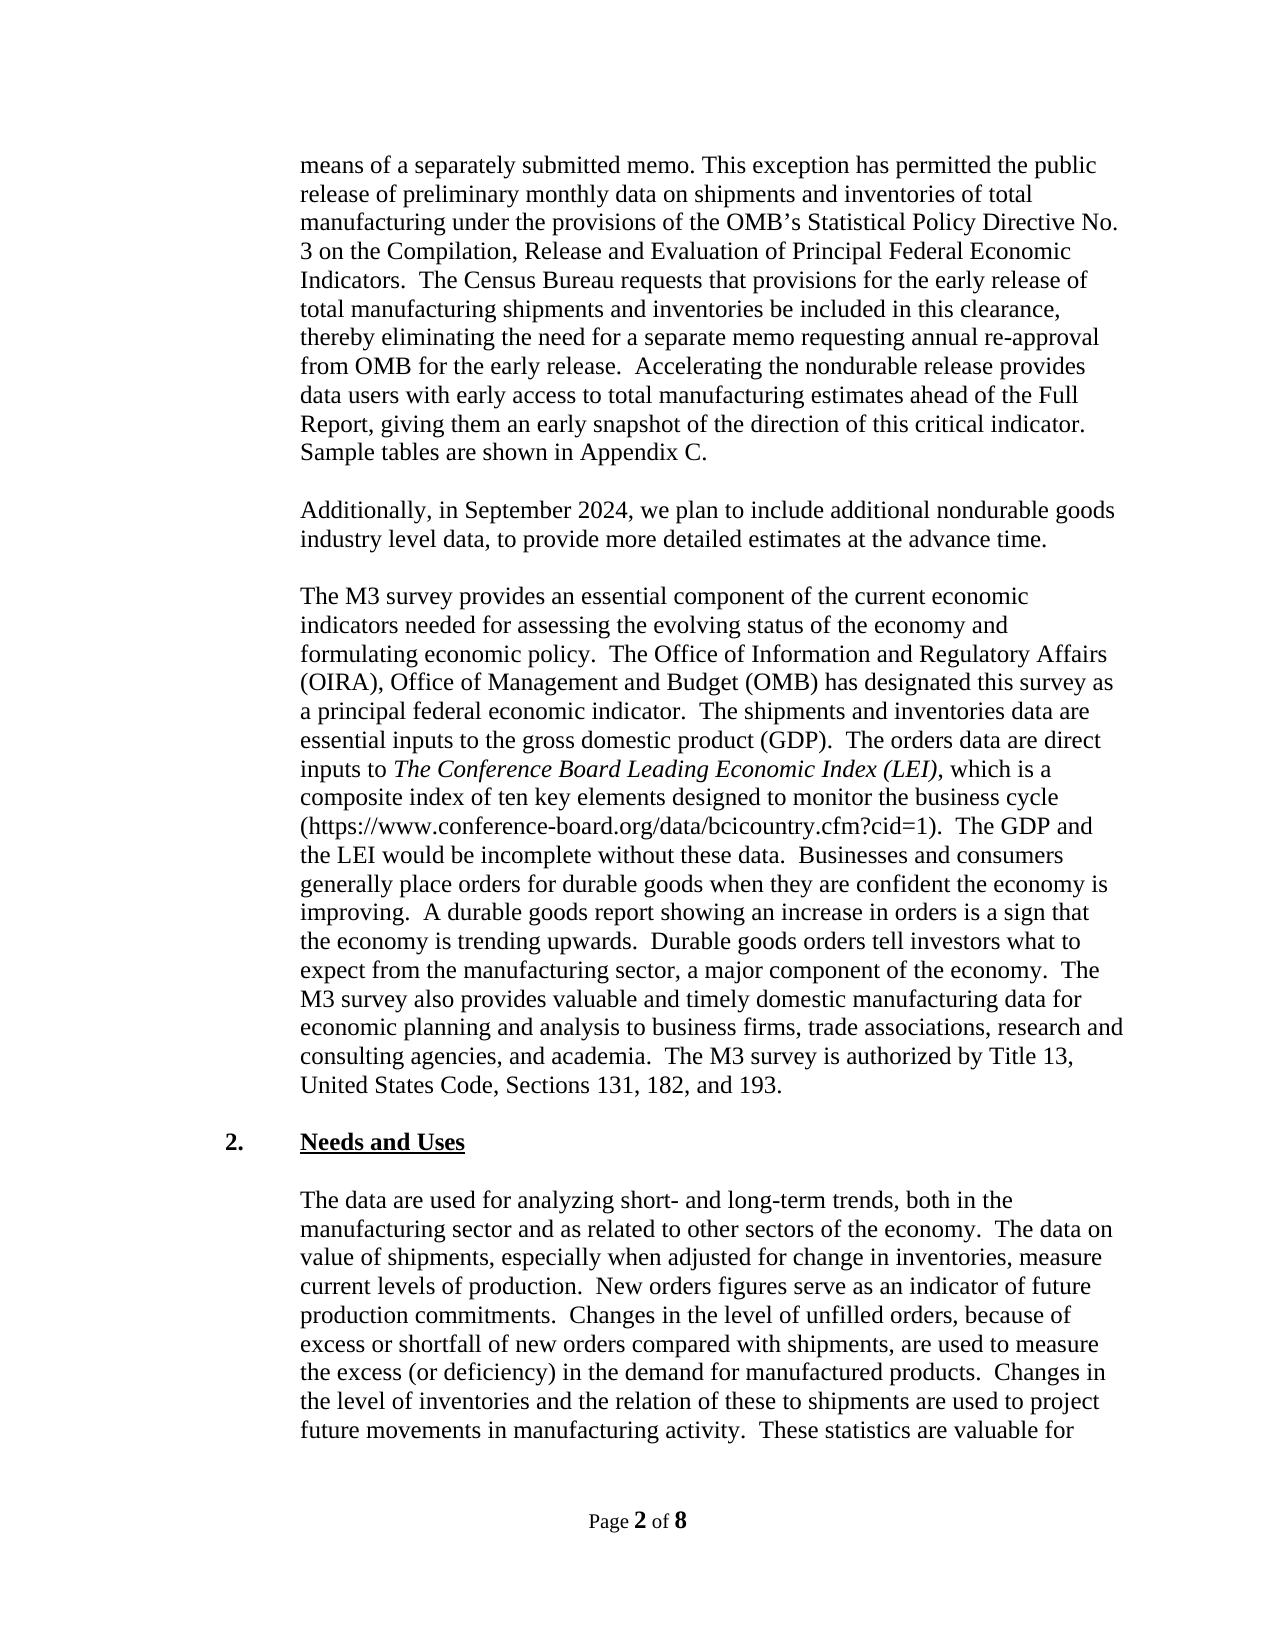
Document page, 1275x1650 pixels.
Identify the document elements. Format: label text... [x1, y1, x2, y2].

text Additionally, in September 2024, we plan to include additional nondurable goods industry level data, to provide more detailed estimates at the advance time. [300, 495, 1125, 552]
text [300, 150, 1125, 466]
text The M3 survey provides an essential component of the current economic indicators needed for assessing the evolving status of the economy and formulating economic policy. The Office of Information and Regulatory Affairs (OIRA), Office of Management and Budget (OMB) has designated this survey as a principal federal economic indicator. The shipments and inventories data are essential inputs to the gross domestic product (GDP). The orders data are direct inputs to The Conference Board Leading Economic Index (LEI), which is a composite index of ten key elements designed to monitor the business cycle (https://www.conference-board.org/data/bcicountry.cfm?cid=1). The GDP and the LEI would be incomplete without these data. Businesses and consumers generally place orders for durable goods when they are confident the economy is improving. A durable goods report showing an increase in orders is a sign that the economy is trending upwards. Durable goods orders tell investors what to expect from the manufacturing sector, a major component of the economy. The M3 survey also provides valuable and timely domestic manufacturing data for economic planning and analysis to business firms, trade associations, research and consulting agencies, and academia. The M3 survey is authorized by Title 13, United States Code, Sections 131, 182, and 193. [300, 581, 1125, 1099]
text 2. Needs and Uses [150, 1127, 1125, 1156]
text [150, 1185, 1125, 1444]
